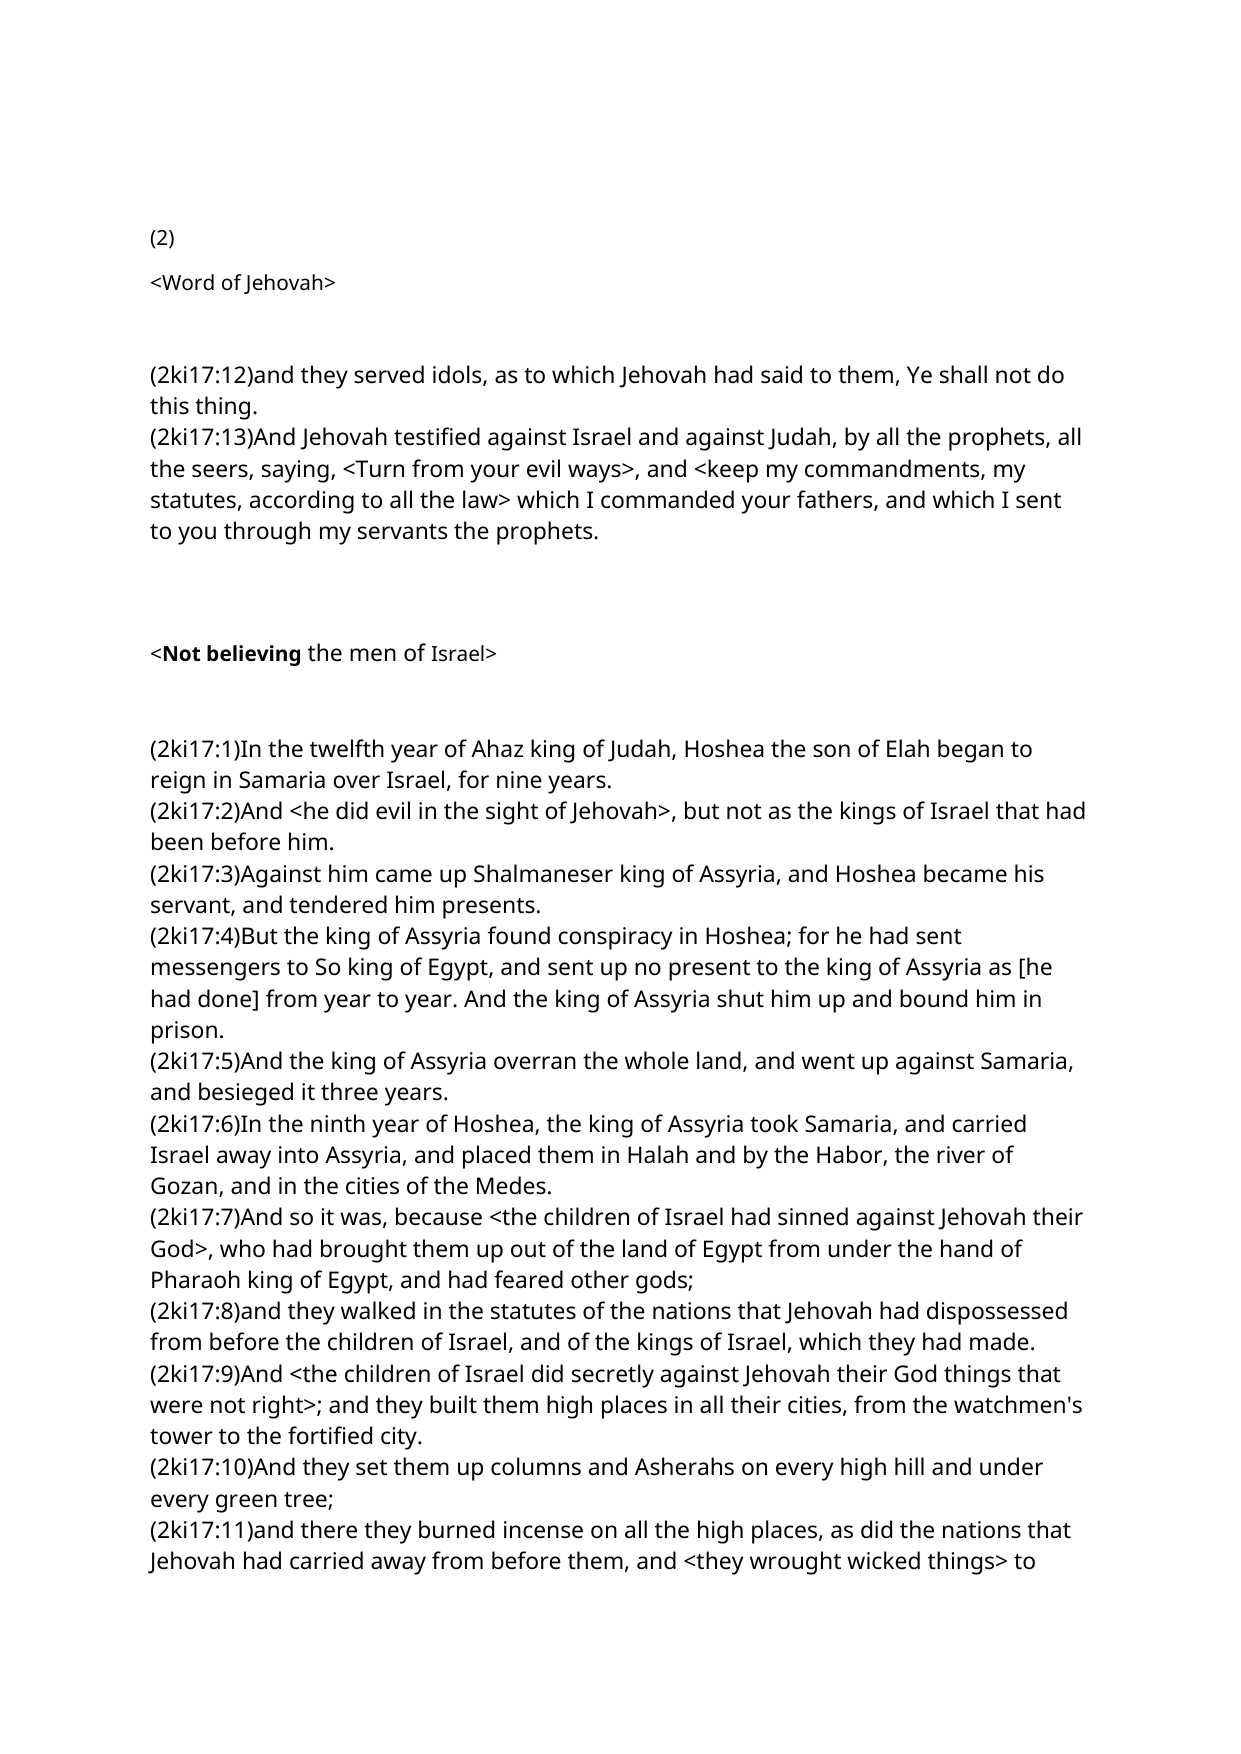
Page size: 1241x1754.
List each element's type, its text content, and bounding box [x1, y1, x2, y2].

text (2ki17:8)and they walked in the statutes of the nations that Jehovah had dispossessed from before the children of Israel, and of the kings of Israel, which they had made. [150, 1295, 1090, 1358]
text (2ki17:10)And they set them up columns and Asherahs on every high hill and under every green tree; [150, 1451, 1090, 1514]
text (2ki17:13)And Jehovah testified against Israel and against Judah, by all the prophets, all the seers, saying, <Turn from your evil ways>, and <keep my commandments, my statutes, according to all the law> which I commanded your fathers, and which I sent to you through my servants the prophets. [150, 421, 1090, 546]
text (2ki17:2)And <he did evil in the sight of Jehovah>, but not as the kings of Israel that had been before him. [150, 795, 1090, 858]
text (2ki17:1)In the twelfth year of Ahaz king of Judah, Hoshea the son of Elah began to reign in Samaria over Israel, for nine years. [150, 733, 1090, 795]
text <Word of Jehovah> [150, 268, 1090, 296]
text (2ki17:12)and they served idols, as to which Jehovah had said to them, Ye shall not do this thing. [150, 359, 1090, 421]
text (2ki17:6)In the ninth year of Hoshea, the king of Assyria took Samaria, and carried Israel away into Assyria, and placed them in Halah and by the Habor, the river of Gozan, and in the cities of the Medes. [150, 1108, 1090, 1201]
text (2) [150, 223, 1090, 251]
text (2ki17:7)And so it was, because <the children of Israel had sinned against Jehovah their God>, who had brought them up out of the land of Egypt from under the hand of Pharaoh king of Egypt, and had feared other gods; [150, 1201, 1090, 1295]
text <Not believing the men of Israel> [150, 637, 1090, 668]
text (2ki17:3)Against him came up Shalmaneser king of Assyria, and Hoshea became his servant, and tendered him presents. [150, 858, 1090, 920]
text (2ki17:9)And <the children of Israel did secretly against Jehovah their God things that were not right>; and they built them high places in all their cities, from the watchmen's tower to the fortified city. [150, 1358, 1090, 1451]
text (2ki17:4)But the king of Assyria found conspiracy in Hoshea; for he had sent messengers to So king of Egypt, and sent up no present to the king of Assyria as [he had done] from year to year. And the king of Assyria shut him up and bound him in prison. [150, 920, 1090, 1045]
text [150, 1514, 1090, 1576]
text (2ki17:5)And the king of Assyria overran the whole land, and went up against Samaria, and besieged it three years. [150, 1045, 1090, 1108]
